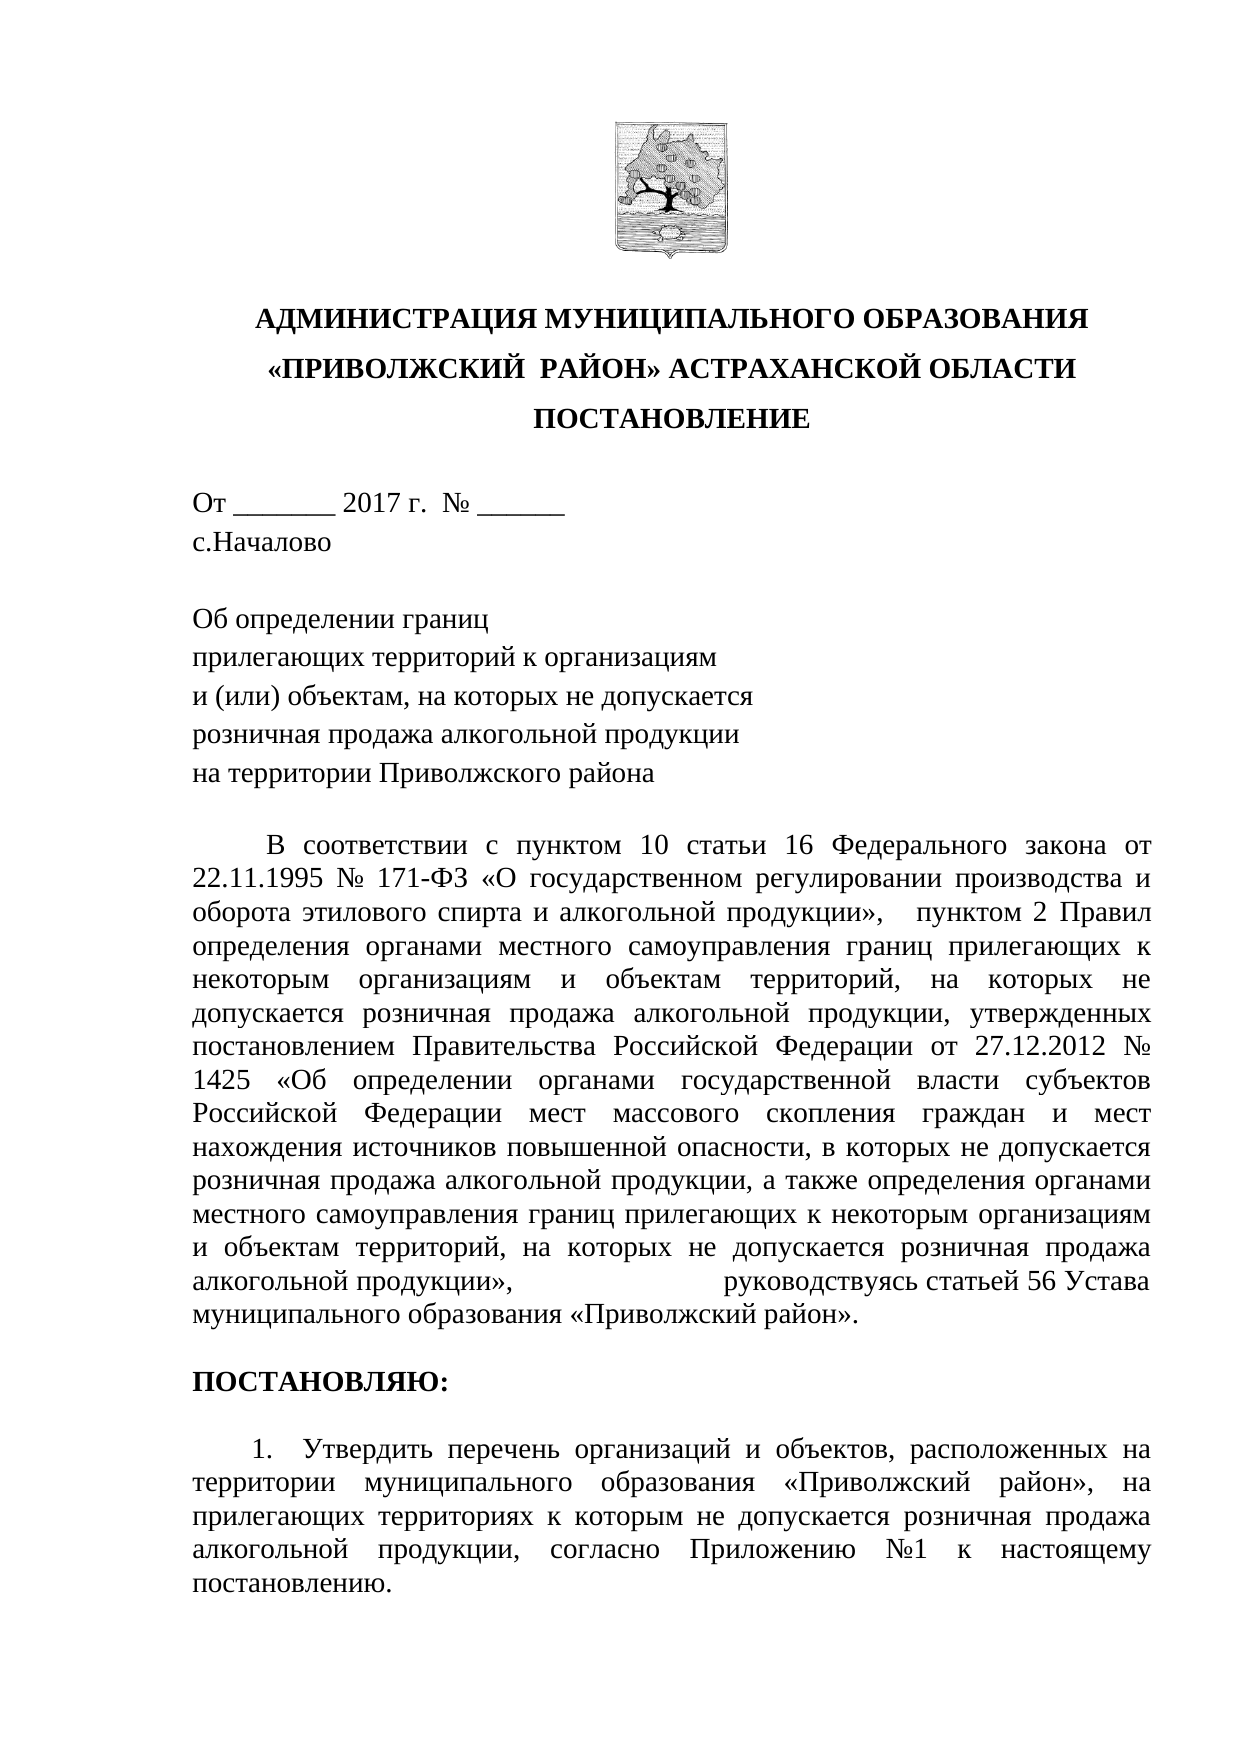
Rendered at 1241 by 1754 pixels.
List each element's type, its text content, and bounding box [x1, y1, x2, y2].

text Об определении границ [192, 601, 1152, 634]
text ПОСТАНОВЛЯЮ: [192, 1364, 1152, 1397]
text и (или) объектам, на которых не допускается [192, 678, 1152, 711]
text с.Началово [192, 524, 1152, 557]
text В соответствии с пунктом 10 статьи 16 Федерального закона от 22.11.1995 № 171-ФЗ «О государственном регулировании производства и оборота этилового спирта и алкогольной продукции», пунктом 2 Правил определения органами местного самоуправления границ прилегающих к некоторым организациям и объектам территорий, на которых не допускается розничная продажа алкогольной продукции, утвержденных постановлением Правительства Российской Федерации от 27.12.2012 № 1425 «Об определении органами государственной власти субъектов Российской Федерации мест массового скопления граждан и мест нахождения источников повышенной опасности, в которых не допускается розничная продажа алкогольной продукции, а также определения органами местного самоуправления границ прилегающих к некоторым организациям и объектам территорий, на которых не допускается розничная продажа алкогольной продукции», руководствуясь статьей 56 Устава муниципального образования «Приволжский район». [192, 1263, 1152, 1330]
text «ПРИВОЛЖСКИЙ РАЙОН» АСТРАХАНСКОЙ ОБЛАСТИ [192, 351, 1152, 385]
text розничная продажа алкогольной продукции [192, 716, 1152, 750]
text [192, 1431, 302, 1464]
text прилегающих территорий к организациям [192, 639, 1152, 673]
text на территории Приволжского района [192, 755, 1152, 788]
text В соответствии с пунктом 10 статьи 16 Федерального закона от 22.11.1995 № 171-ФЗ «О государственном регулировании производства и оборота этилового спирта и алкогольной продукции», пунктом 2 Правил определения органами местного самоуправления границ прилегающих к некоторым организациям и объектам территорий, на которых не допускается розничная продажа алкогольной продукции, утвержденных постановлением Правительства Российской Федерации от 27.12.2012 № 1425 «Об определении органами государственной власти субъектов Российской Федерации мест массового скопления граждан и мест нахождения источников повышенной опасности, в которых не допускается розничная продажа алкогольной продукции, а также определения органами местного самоуправления границ прилегающих к некоторым организациям и объектам территорий, на которых не допускается розничная продажа алкогольной продукции», руководствуясь статьей 56 Устава муниципального образования «Приволжский район». [192, 827, 1152, 1028]
text От _______ 2017 г. № ______ [192, 485, 1152, 519]
picture [609, 118, 735, 261]
text ПОСТАНОВЛЕНИЕ [192, 401, 1152, 435]
text АДМИНИСТРАЦИЯ МУНИЦИПАЛЬНОГО ОБРАЗОВАНИЯ [192, 301, 1152, 334]
text 1. Утвердить перечень организаций и объектов, расположенных на территории муниципального образования «Приволжский район», на прилегающих территориях к которым не допускается розничная продажа алкогольной продукции, согласно Приложению №1 к настоящему постановлению. [192, 1531, 1152, 1598]
